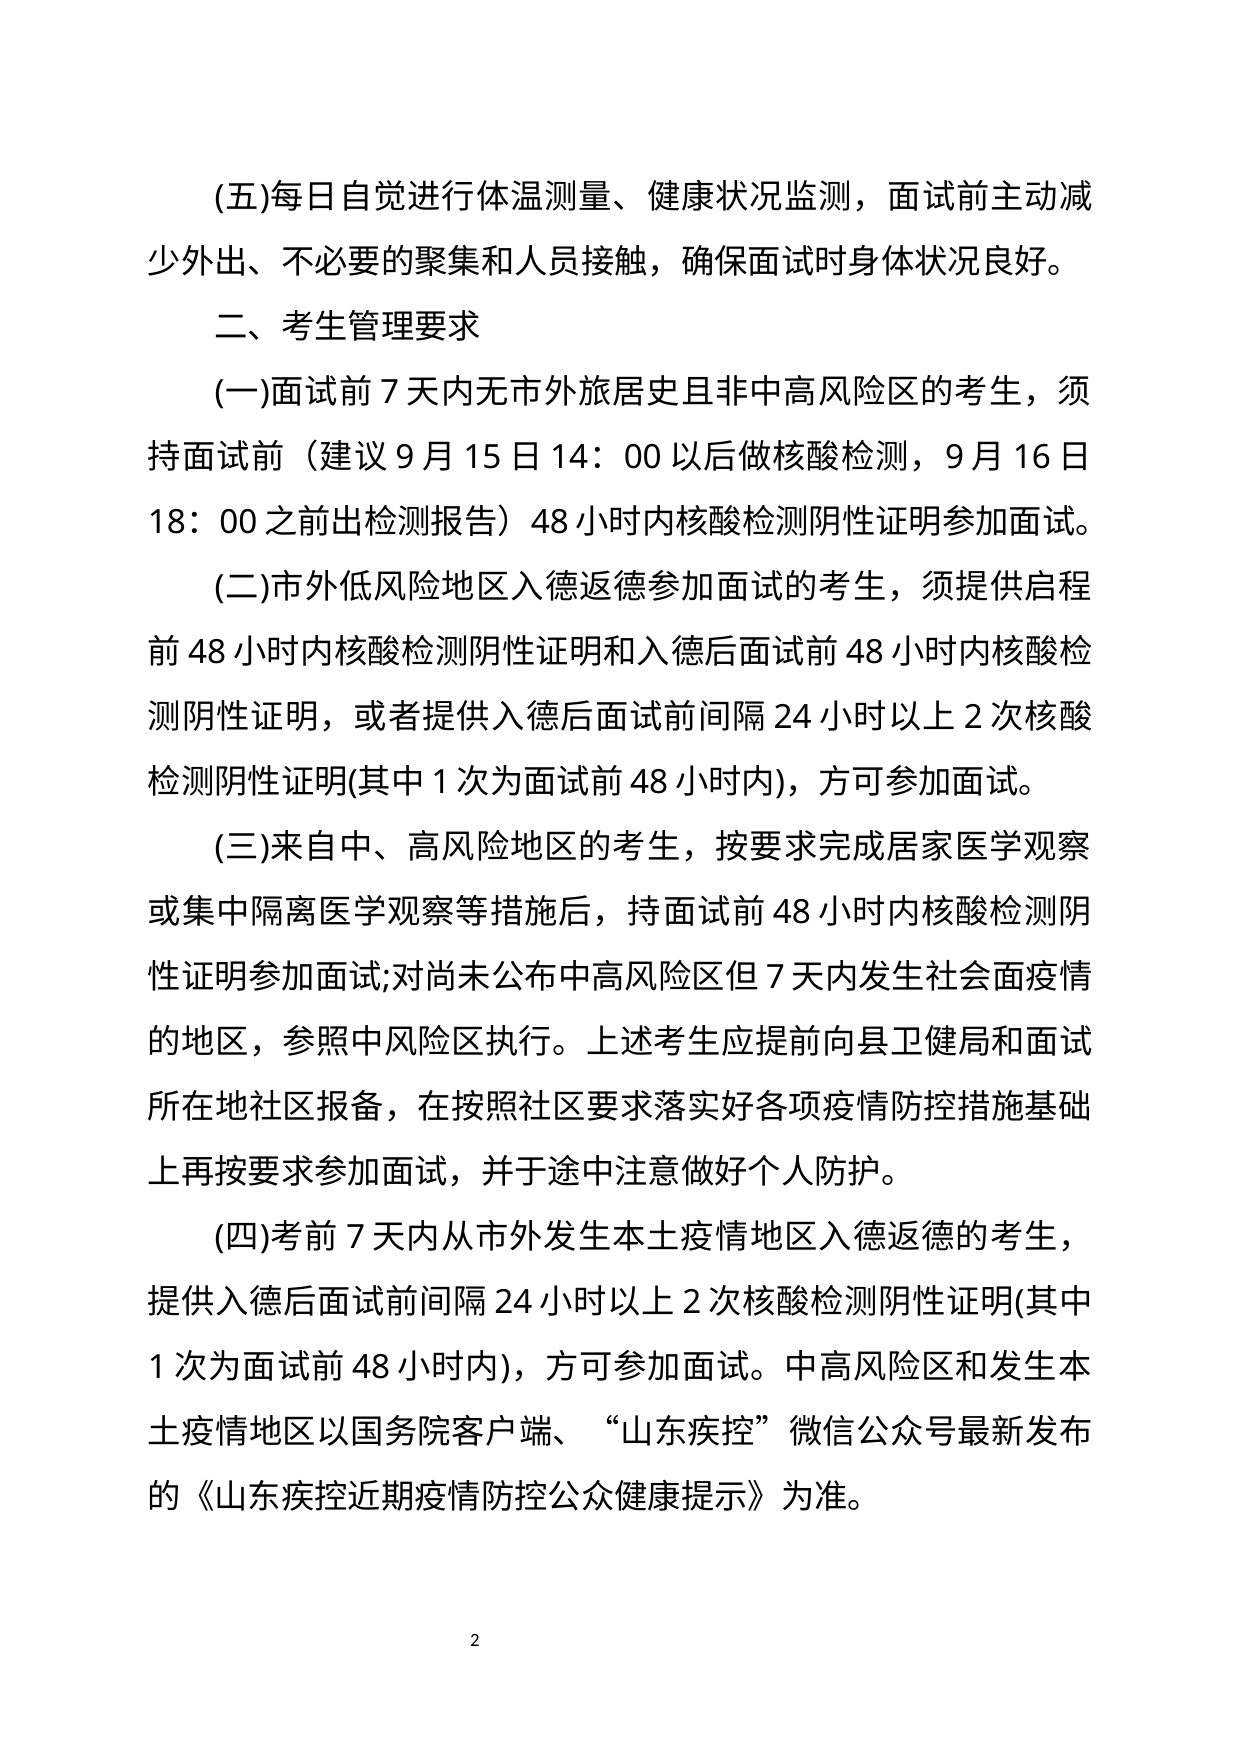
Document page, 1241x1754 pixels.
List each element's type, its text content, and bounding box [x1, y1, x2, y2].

text (四)考前7天内从市外发生本土疫情地区入德返德的考生，提供入德后面试前间隔24小时以上2次核酸检测阴性证明(其中1次为面试前48小时内)，方可参加面试。中高风险区和发生本土疫情地区以国务院客户端、“山东疾控”微信公众号最新发布的《山东疾控近期疫情防控公众健康提示》为准。 [148, 1202, 1093, 1527]
text (二)市外低风险地区入德返德参加面试的考生，须提供启程前48小时内核酸检测阴性证明和入德后面试前48小时内核酸检测阴性证明，或者提供入德后面试前间隔24小时以上2次核酸检测阴性证明(其中1次为面试前48小时内)，方可参加面试。 [148, 552, 1093, 812]
text 二、考生管理要求 [148, 292, 1093, 357]
text (三)来自中、高风险地区的考生，按要求完成居家医学观察或集中隔离医学观察等措施后，持面试前48小时内核酸检测阴性证明参加面试;对尚未公布中高风险区但7天内发生社会面疫情的地区，参照中风险区执行。上述考生应提前向县卫健局和面试所在地社区报备，在按照社区要求落实好各项疫情防控措施基础上再按要求参加面试，并于途中注意做好个人防护。 [148, 812, 1093, 1202]
text (五)每日自觉进行体温测量、健康状况监测，面试前主动减少外出、不必要的聚集和人员接触，确保面试时身体状况良好。 [148, 162, 1093, 292]
text (一)面试前7天内无市外旅居史且非中高风险区的考生，须持面试前（建议9月15日14：00以后做核酸检测，9月16日18：00之前出检测报告）48小时内核酸检测阴性证明参加面试。 [148, 357, 1093, 552]
